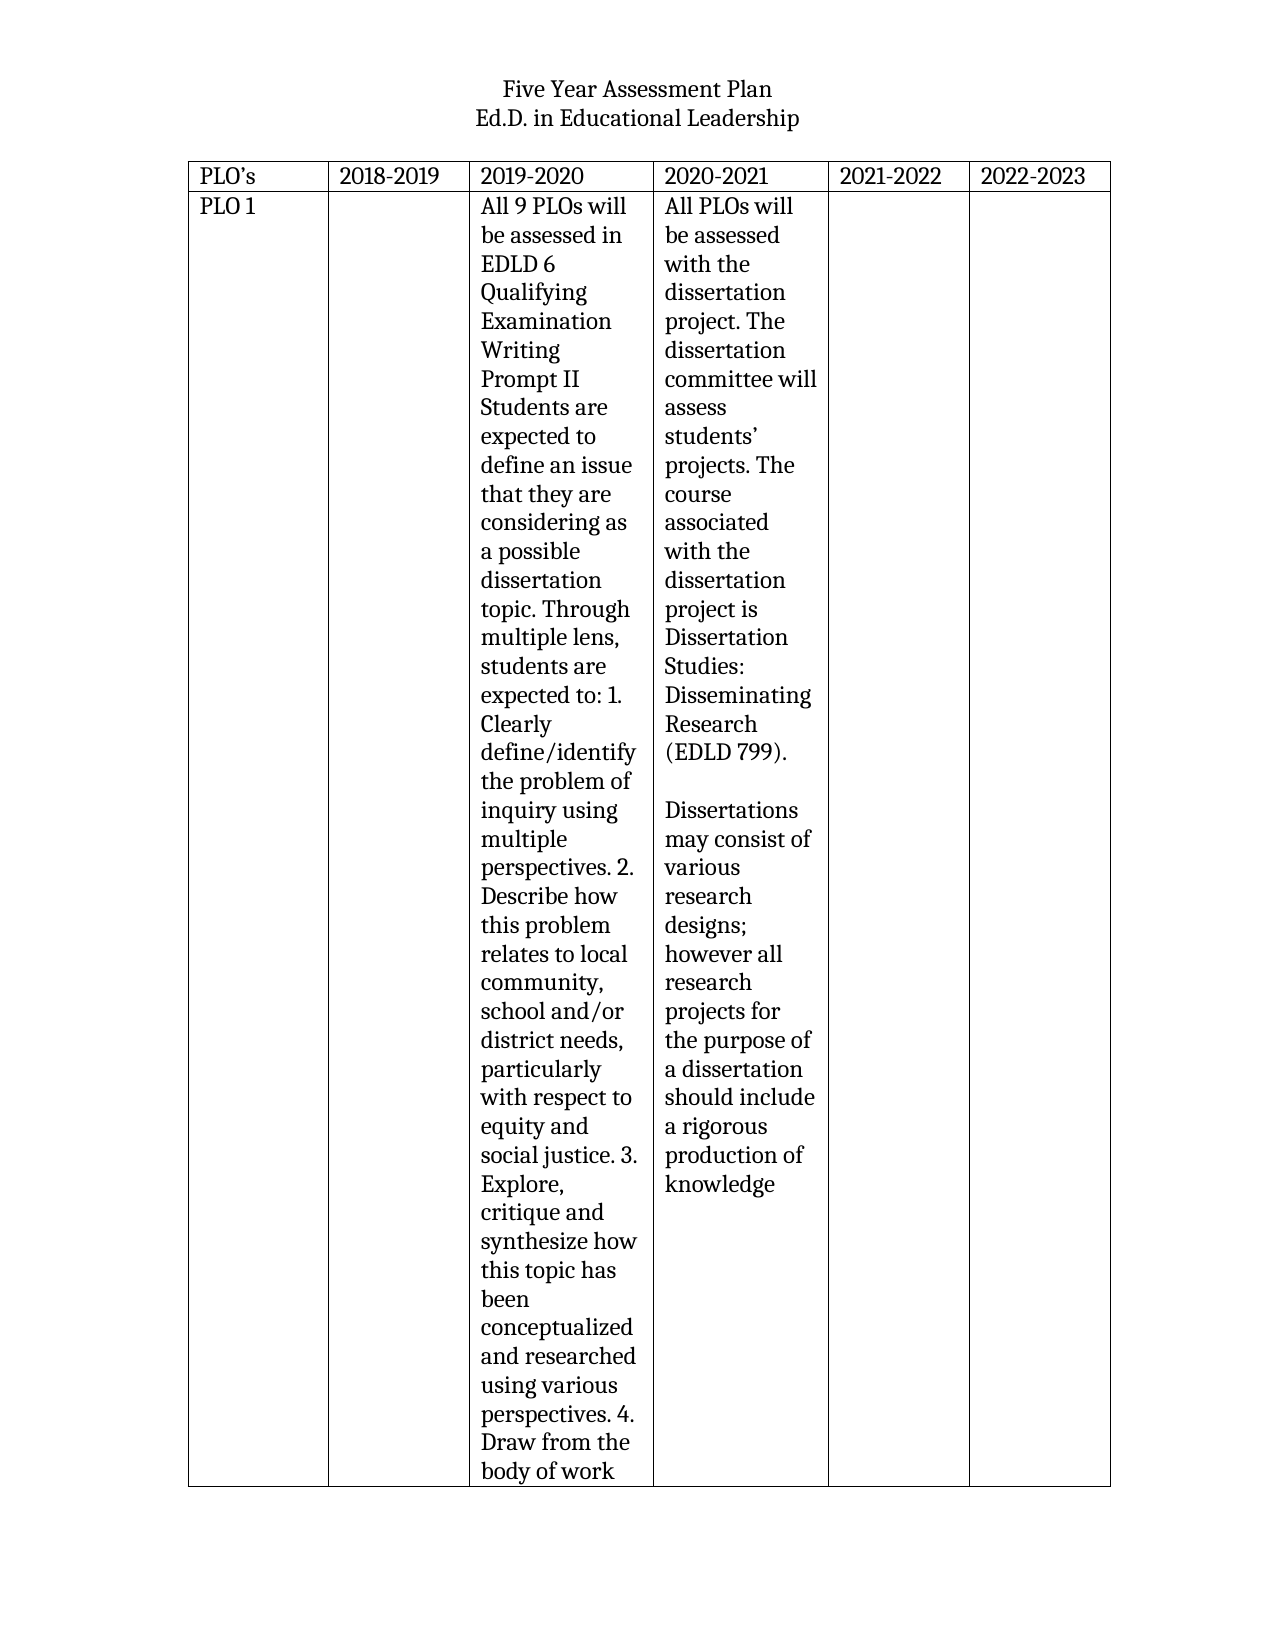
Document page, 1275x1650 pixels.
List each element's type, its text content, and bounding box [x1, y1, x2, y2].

table_cell [829, 192, 969, 1486]
table_header 2020-2021 [654, 162, 828, 191]
table_cell [970, 192, 1110, 1486]
table_header 2019-2020 [470, 162, 653, 191]
table_cell PLO 1 [189, 192, 328, 1486]
table_cell [329, 192, 469, 1486]
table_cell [470, 192, 653, 1486]
table_header 2018-2019 [329, 162, 469, 191]
table_header PLO’s [189, 162, 328, 191]
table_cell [654, 192, 828, 1486]
table_header 2022-2023 [970, 162, 1110, 191]
table_header 2021-2022 [829, 162, 969, 191]
